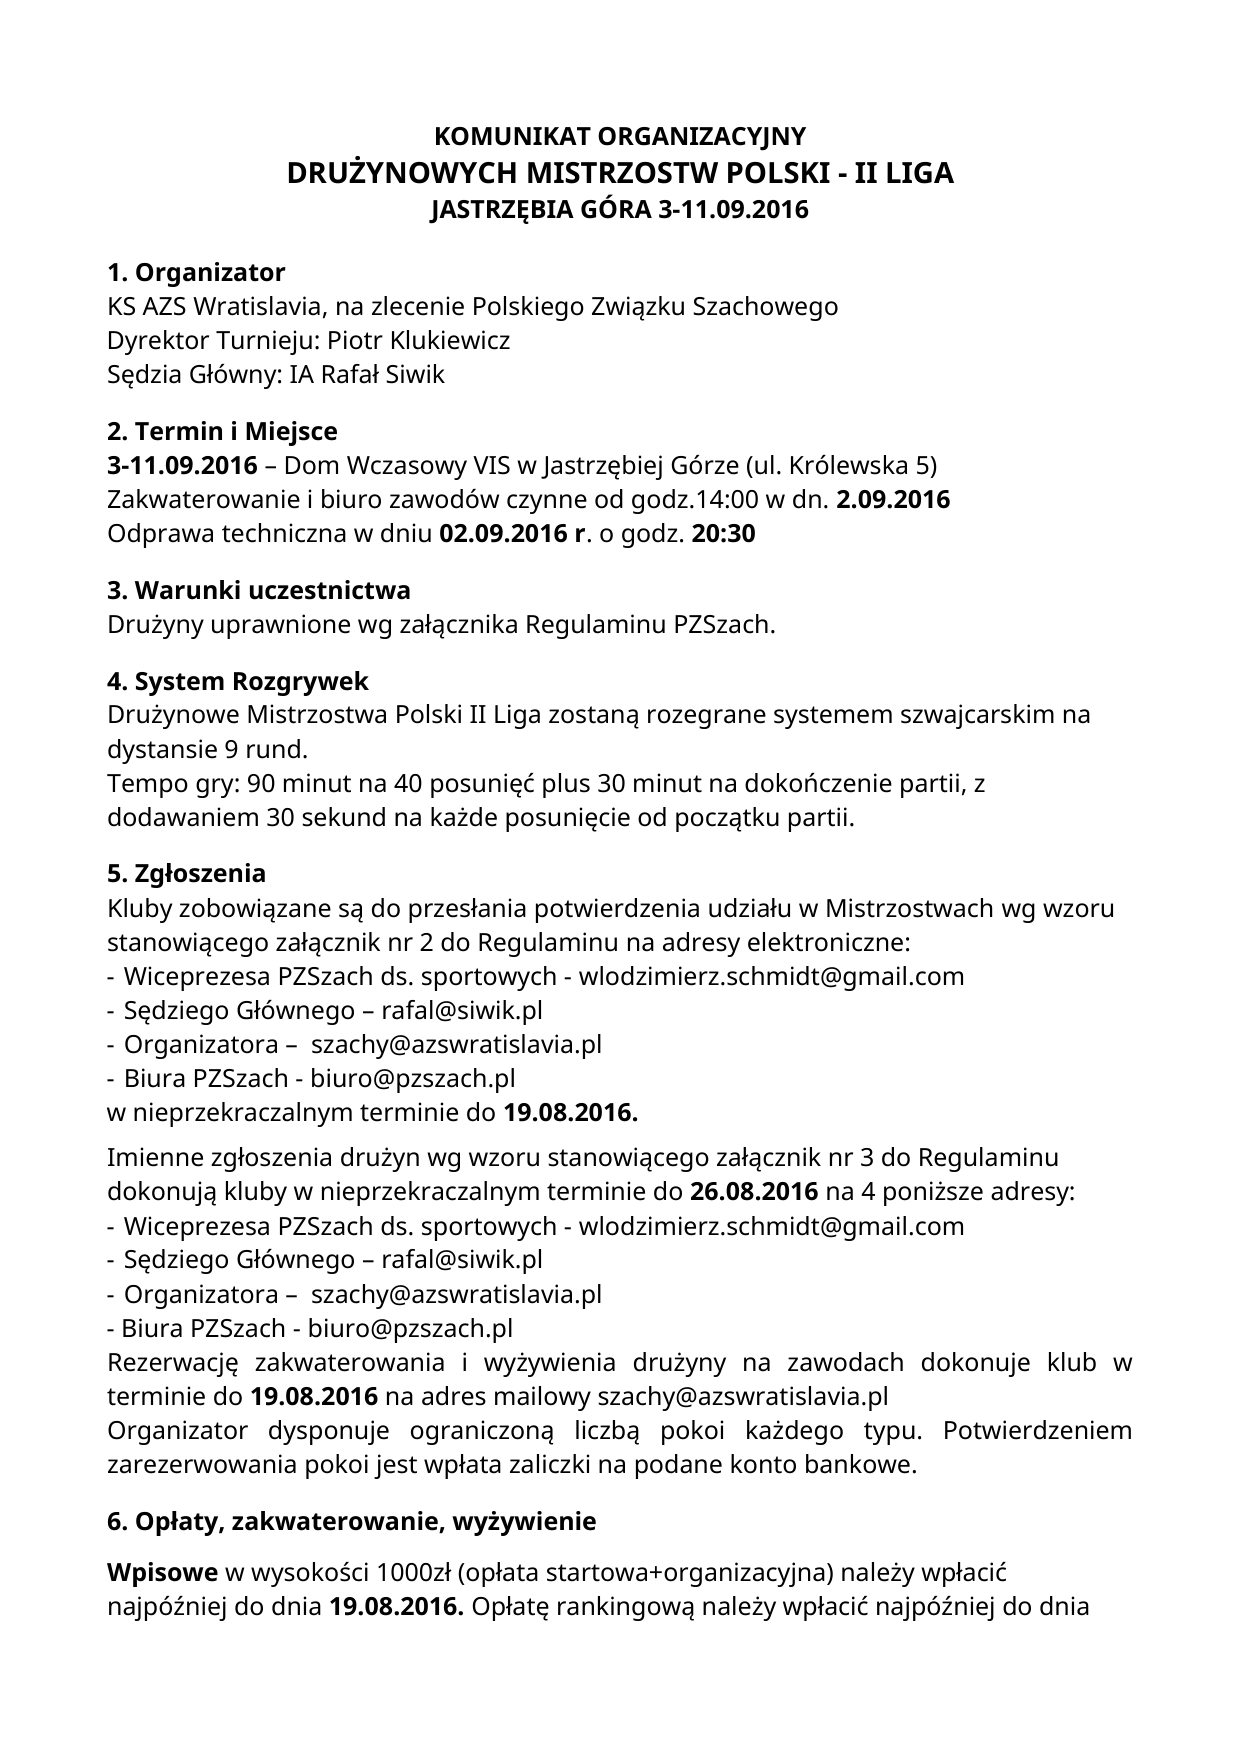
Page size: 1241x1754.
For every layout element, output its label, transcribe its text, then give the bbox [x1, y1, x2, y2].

text 4. System Rozgrywek [107, 663, 1134, 697]
text Sędzia Główny: IA Rafał Siwik [107, 357, 1134, 391]
text 3. Warunki uczestnictwa [107, 572, 1134, 606]
text KS AZS Wratislavia, na zlecenie Polskiego Związku Szachowego [107, 288, 1134, 322]
text JASTRZĘBIA GÓRA 3-11.09.2016 [106, 192, 1134, 226]
text KOMUNIKAT ORGANIZACYJNY [106, 118, 1134, 152]
text Dyrektor Turnieju: Piotr Klukiewicz [106, 322, 1134, 357]
text - Biura PZSzach - biuro@pzszach.pl [106, 1310, 1134, 1344]
text Drużyny uprawnione wg załącznika Regulaminu PZSzach. [107, 606, 1134, 640]
text 1. Organizator [107, 254, 1134, 288]
text DRUŻYNOWYCH MISTRZOSTW POLSKI - II LIGA [106, 152, 1134, 192]
list Organizatora – szachy@azswratislavia.pl [106, 1276, 1134, 1310]
list Wiceprezesa PZSzach ds. sportowych - wlodzimierz.schmidt@gmail.com [106, 1208, 1134, 1242]
text Drużynowe Mistrzostwa Polski II Liga zostaną rozegrane systemem szwajcarskim na dystansie 9 rund. [107, 697, 1134, 765]
text 2. Termin i Miejsce [107, 413, 1134, 447]
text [107, 1554, 1134, 1623]
text 5. Zgłoszenia [107, 856, 1134, 890]
text Imienne zgłoszenia drużyn wg wzoru stanowiącego załącznik nr 3 do Regulaminu dokonują kluby w nieprzekraczalnym terminie do 26.08.2016 na 4 poniższe adresy: [107, 1140, 1134, 1208]
text 3-11.09.2016 – Dom Wczasowy VIS w Jastrzębiej Górze (ul. Królewska 5) Zakwaterowanie i biuro zawodów czynne od godz.14:00 w dn. 2.09.2016 [107, 447, 1134, 516]
list Sędziego Głównego – rafal@siwik.pl [106, 992, 1134, 1026]
text Organizator dysponuje ograniczoną liczbą pokoi każdego typu. Potwierdzeniem zarezerwowania pokoi jest wpłata zaliczki na podane konto bankowe. [107, 1412, 1134, 1481]
text w nieprzekraczalnym terminie do 19.08.2016. [106, 1094, 1134, 1129]
list Biura PZSzach - biuro@pzszach.pl [106, 1061, 1134, 1094]
list Wiceprezesa PZSzach ds. sportowych - wlodzimierz.schmidt@gmail.com [106, 958, 1134, 992]
list Sędziego Głównego – rafal@siwik.pl [106, 1242, 1134, 1276]
text Kluby zobowiązane są do przesłania potwierdzenia udziału w Mistrzostwach wg wzoru stanowiącego załącznik nr 2 do Regulaminu na adresy elektroniczne: [107, 890, 1134, 958]
list Organizatora – szachy@azswratislavia.pl [106, 1026, 1134, 1061]
text Odprawa techniczna w dniu 02.09.2016 r. o godz. 20:30 [107, 516, 1134, 549]
text 6. Opłaty, zakwaterowanie, wyżywienie [107, 1503, 1134, 1537]
text Rezerwację zakwaterowania i wyżywienia drużyny na zawodach dokonuje klub w terminie do 19.08.2016 na adres mailowy szachy@azswratislavia.pl [107, 1344, 1134, 1412]
text Tempo gry: 90 minut na 40 posunięć plus 30 minut na dokończenie partii, z dodawaniem 30 sekund na każde posunięcie od początku partii. [107, 765, 1134, 833]
